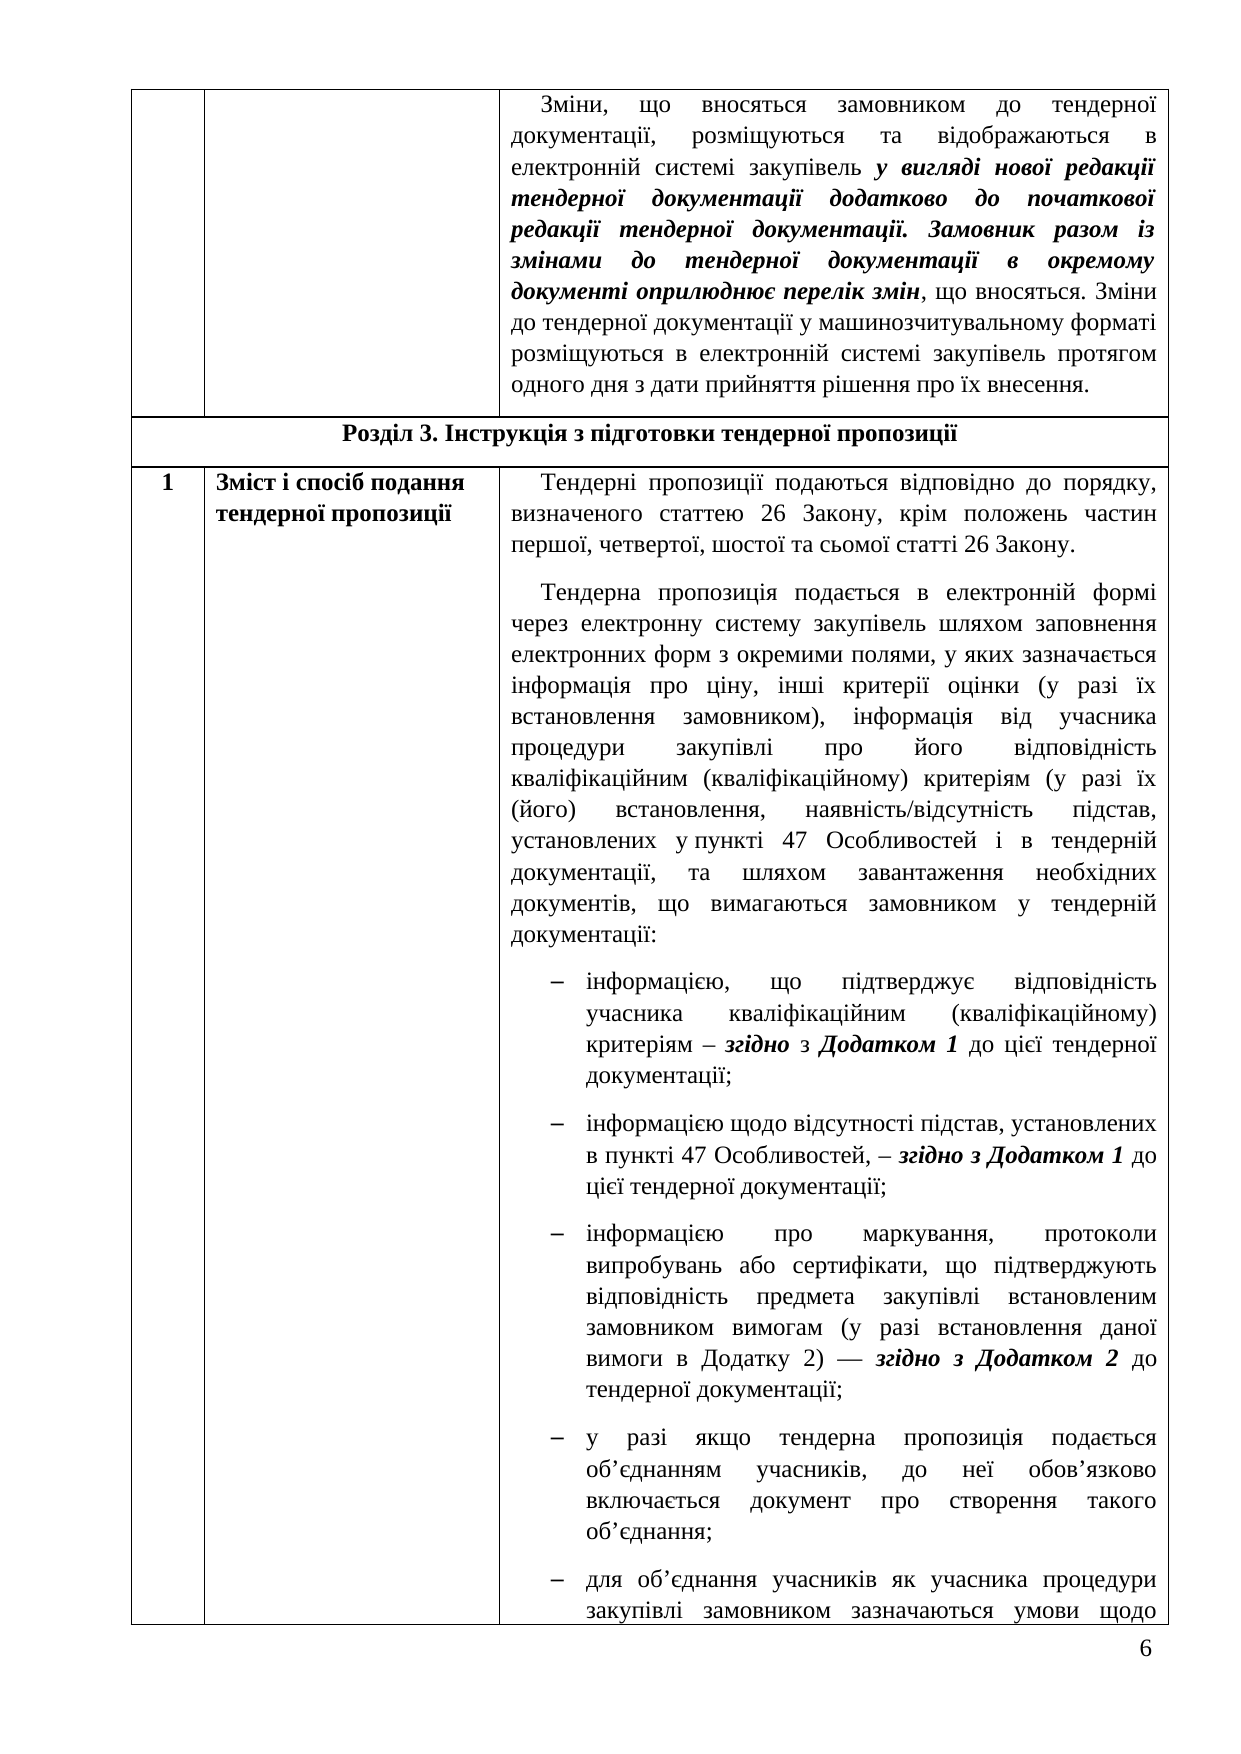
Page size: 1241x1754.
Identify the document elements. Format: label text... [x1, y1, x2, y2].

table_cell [500, 468, 1168, 1624]
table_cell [205, 468, 499, 1624]
table_cell 2 [132, 90, 204, 416]
table_cell Розділ 3. Інструкція з підготовки тендерної пропозиції [132, 418, 1168, 466]
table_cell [205, 90, 499, 416]
table_cell 1 [132, 468, 204, 1624]
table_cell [500, 90, 1168, 416]
